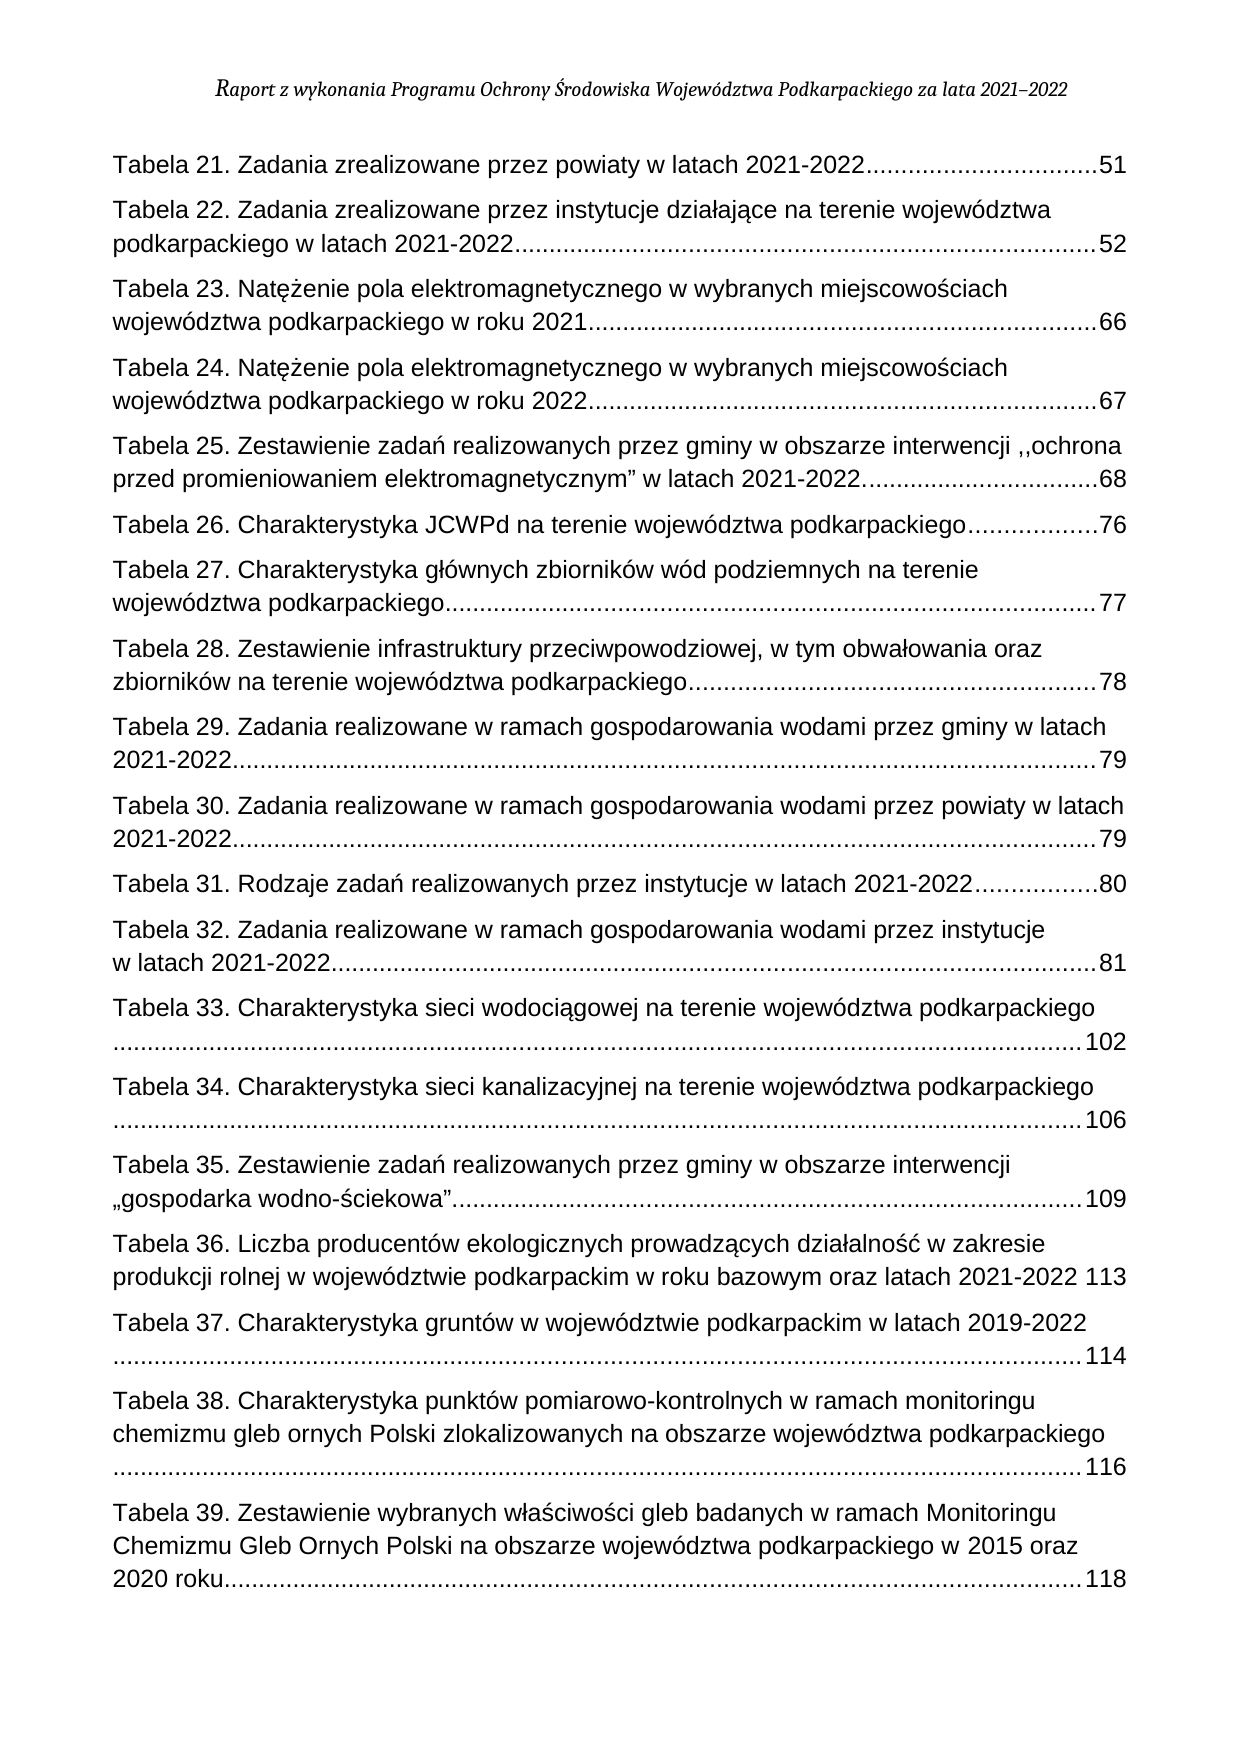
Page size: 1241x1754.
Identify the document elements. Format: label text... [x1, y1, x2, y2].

text Tabela 38. Charakterystyka punktów pomiarowo-kontrolnych w ramach monitoringu chemizmu gleb ornych Polski zlokalizowanych na obszarze województwa podkarpackiego 116 [112, 1386, 1128, 1481]
text Tabela 23. Natężenie pola elektromagnetycznego w wybranych miejscowościach województwa podkarpackiego w roku 2021 66 [112, 274, 1128, 336]
text Tabela 37. Charakterystyka gruntów w województwie podkarpackim w latach 2019-2022 114 [112, 1308, 1128, 1369]
text Tabela 39. Zestawienie wybranych właściwości gleb badanych w ramach Monitoringu Chemizmu Gleb Ornych Polski na obszarze województwa podkarpackiego w 2015 oraz 2020 roku 118 [112, 1498, 1128, 1592]
text Tabela 27. Charakterystyka głównych zbiorników wód podziemnych na terenie województwa podkarpackiego 77 [112, 555, 1128, 617]
text Tabela 29. Zadania realizowane w ramach gospodarowania wodami przez gminy w latach 2021-2022 79 [112, 712, 1128, 774]
text Tabela 25. Zestawienie zadań realizowanych przez gminy w obszarze interwencji ,,ochrona przed promieniowaniem elektromagnetycznym” w latach 2021-2022. 68 [112, 431, 1128, 493]
text Tabela 24. Natężenie pola elektromagnetycznego w wybranych miejscowościach województwa podkarpackiego w roku 2022 67 [112, 353, 1128, 414]
text Tabela 33. Charakterystyka sieci wodociągowej na terenie województwa podkarpackiego 102 [112, 993, 1128, 1055]
text Tabela 22. Zadania zrealizowane przez instytucje działające na terenie województwa podkarpackiego w latach 2021-2022 52 [112, 196, 1128, 257]
text Tabela 32. Zadania realizowane w ramach gospodarowania wodami przez instytucje w latach 2021-2022 81 [112, 915, 1128, 977]
text Tabela 31. Rodzaje zadań realizowanych przez instytucje w latach 2021-2022 80 [112, 869, 1128, 898]
text Tabela 30. Zadania realizowane w ramach gospodarowania wodami przez powiaty w latach 2021-2022 79 [112, 791, 1128, 853]
text Tabela 28. Zestawienie infrastruktury przeciwpowodziowej, w tym obwałowania oraz zbiorników na terenie województwa podkarpackiego 78 [112, 634, 1128, 696]
text Tabela 34. Charakterystyka sieci kanalizacyjnej na terenie województwa podkarpackiego 106 [112, 1072, 1128, 1134]
text Tabela 36. Liczba producentów ekologicznych prowadzących działalność w zakresie produkcji rolnej w województwie podkarpackim w roku bazowym oraz latach 2021-2022 113 [112, 1229, 1128, 1291]
text Tabela 26. Charakterystyka JCWPd na terenie województwa podkarpackiego 76 [112, 510, 1128, 538]
text Tabela 21. Zadania zrealizowane przez powiaty w latach 2021-2022 51 [112, 150, 1128, 179]
text Tabela 35. Zestawienie zadań realizowanych przez gminy w obszarze interwencji „gospodarka wodno-ściekowa”. 109 [112, 1151, 1128, 1212]
